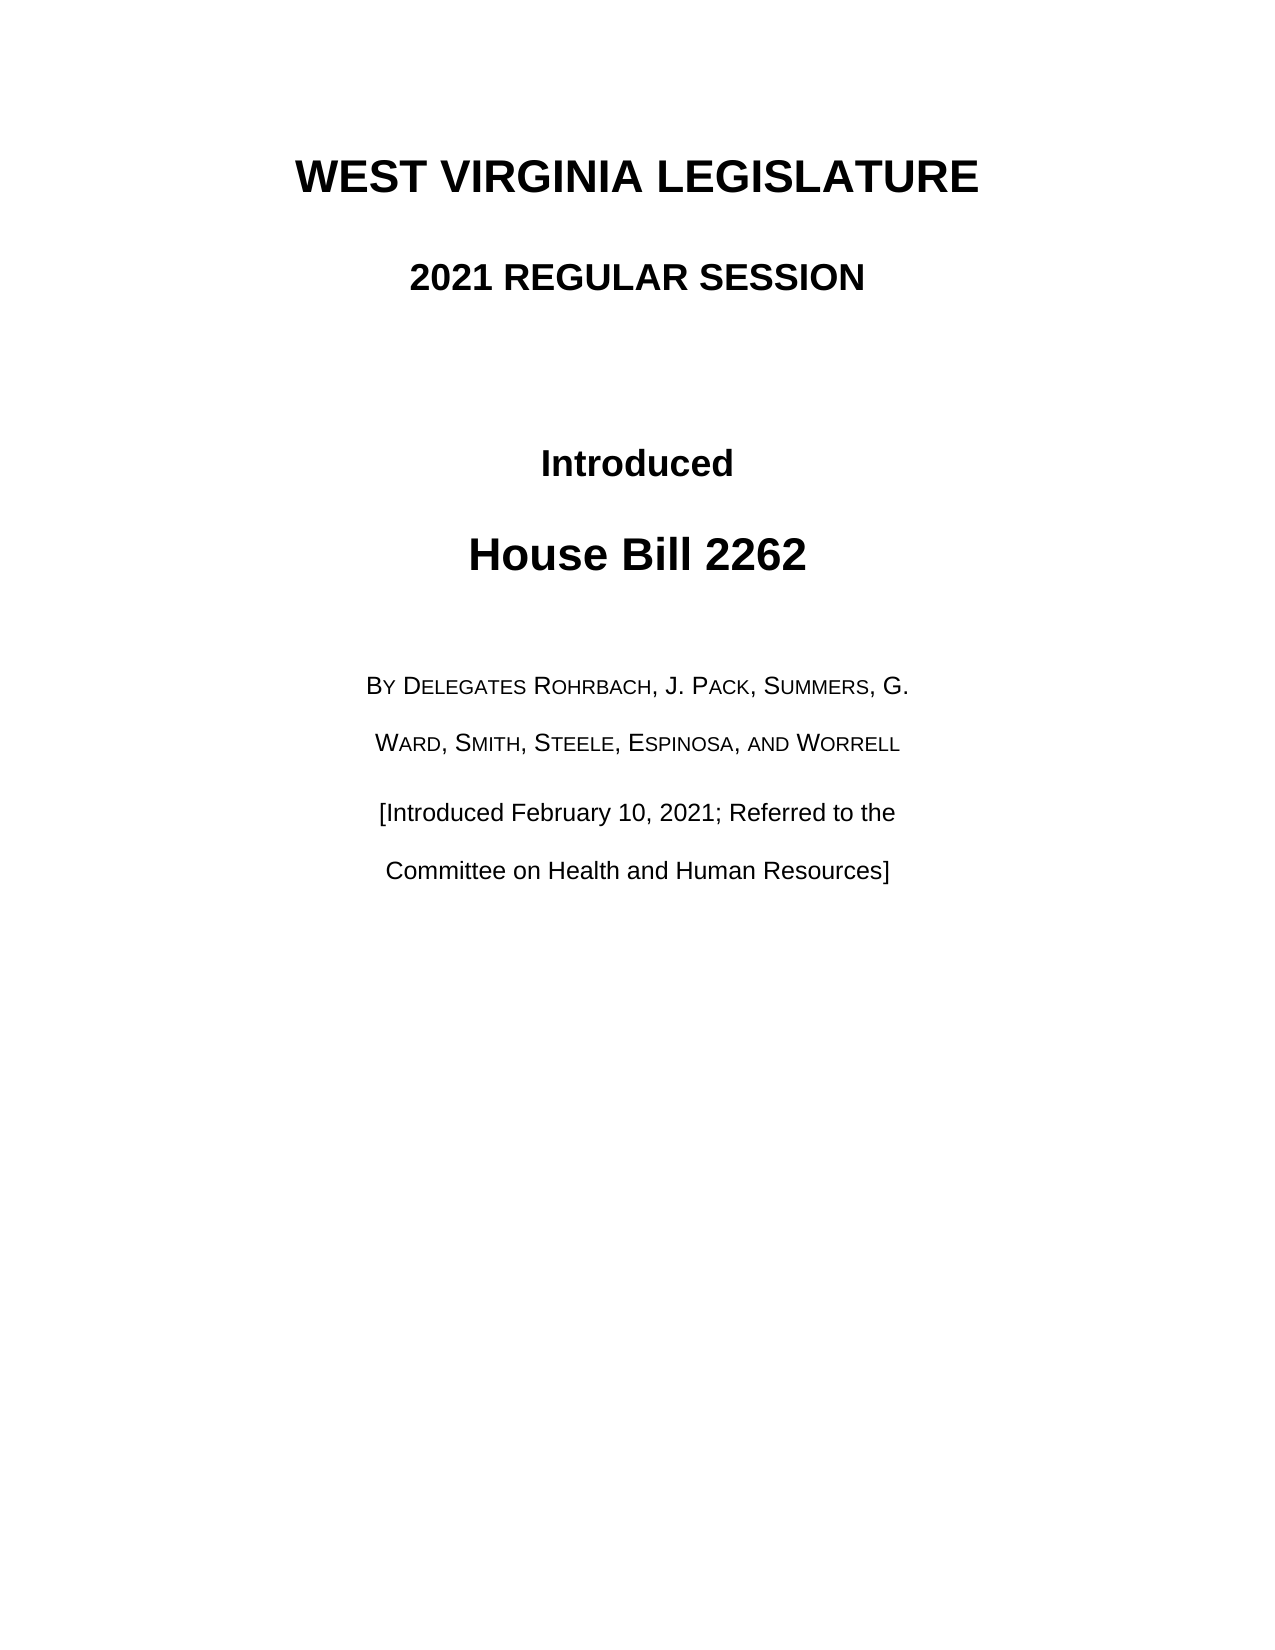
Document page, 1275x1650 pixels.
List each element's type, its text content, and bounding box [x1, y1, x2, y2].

title 2021 regular session [150, 255, 1125, 298]
text Bill [150, 528, 1125, 581]
title WEST virginia legislature [150, 150, 1125, 203]
text [] [337, 798, 937, 884]
text By [337, 671, 937, 757]
